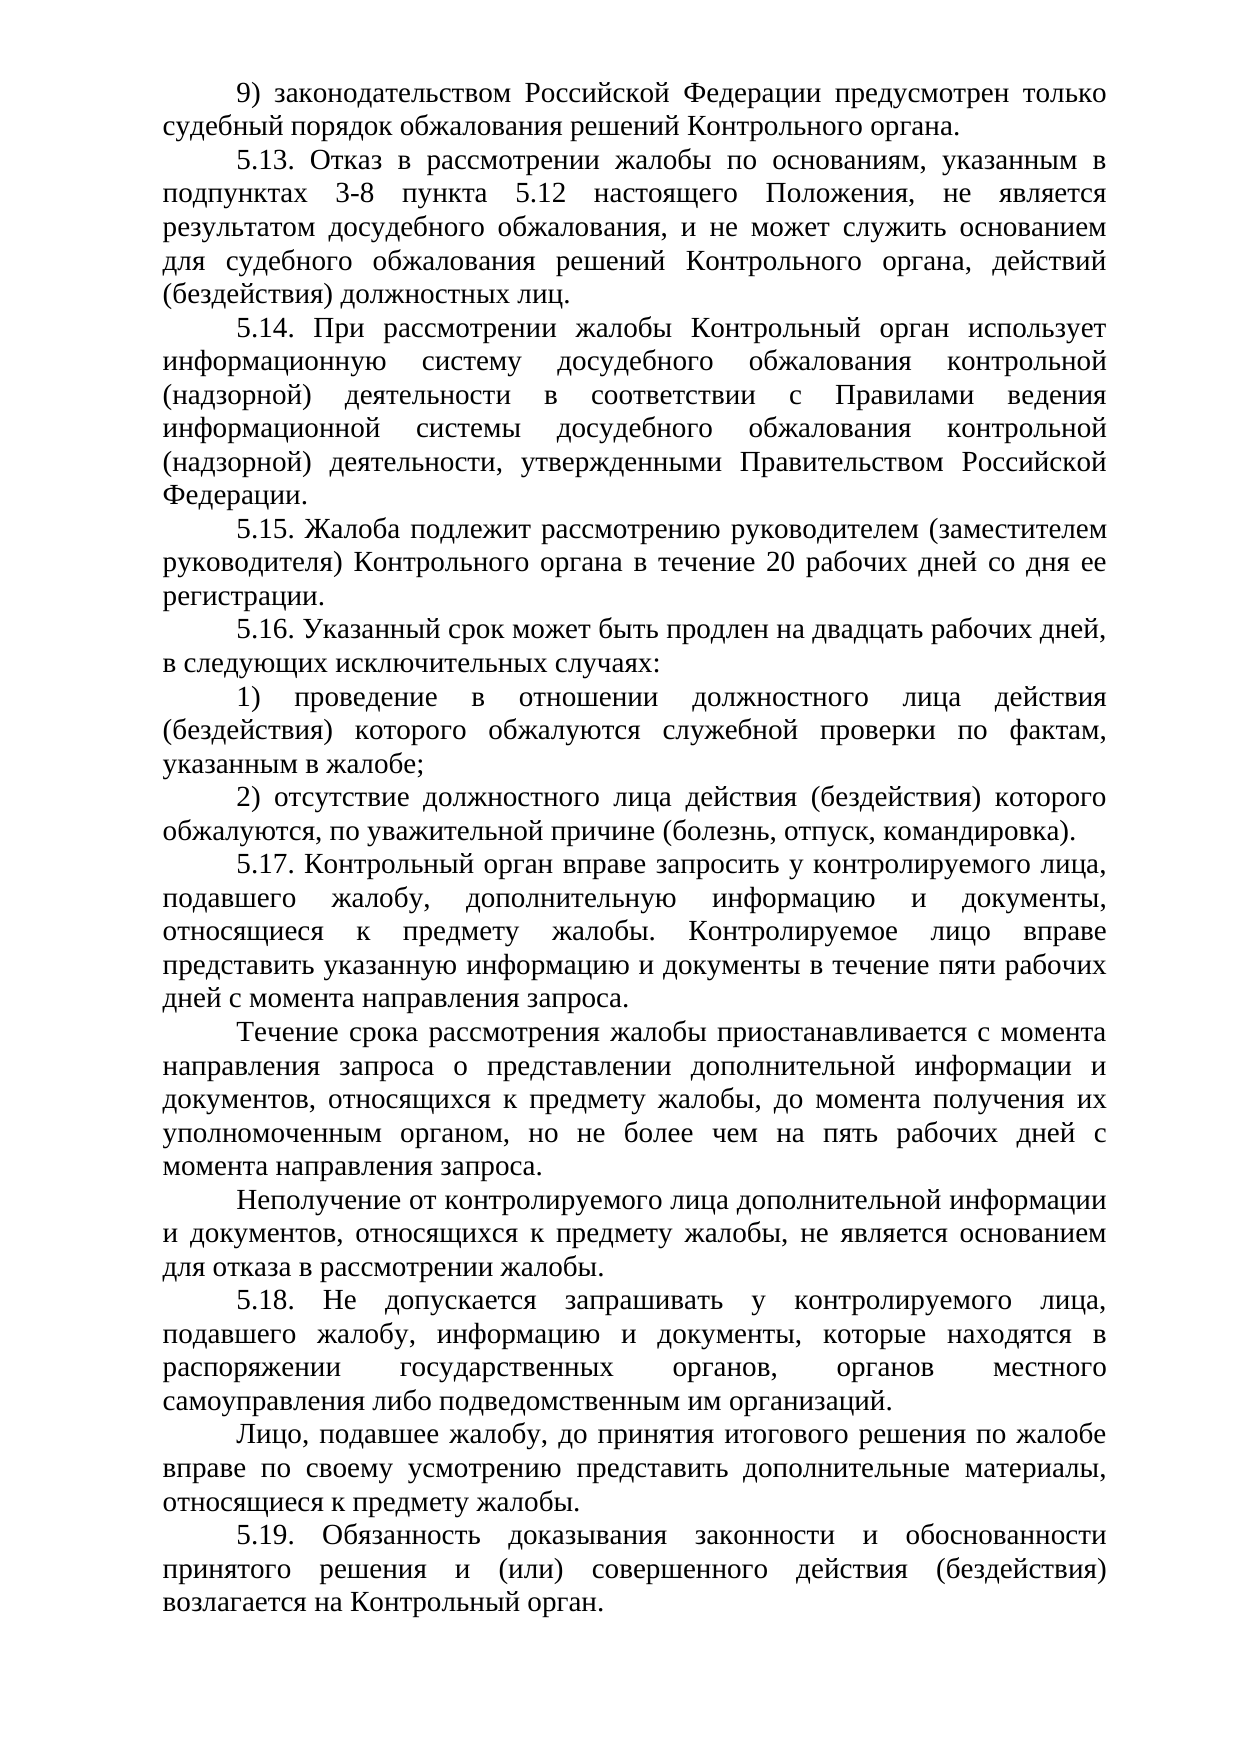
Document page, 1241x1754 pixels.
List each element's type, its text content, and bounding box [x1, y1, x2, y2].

text 9) законодательством Российской Федерации предусмотрен только судебный порядок обжалования решений Контрольного органа. [162, 75, 1107, 142]
text 2) отсутствие должностного лица действия (бездействия) которого обжалуются, по уважительной причине (болезнь, отпуск, командировка). [162, 779, 1107, 846]
text 5.13. Отказ в рассмотрении жалобы по основаниям, указанным в подпунктах 3-8 пункта 5.12 настоящего Положения, не является результатом досудебного обжалования, и не может служить основанием для судебного обжалования решений Контрольного органа, действий (бездействия) должностных лиц. [162, 142, 1107, 310]
text 5.19. Обязанность доказывания законности и обоснованности принятого решения и (или) совершенного действия (бездействия) возлагается на Контрольный орган. [162, 1517, 1107, 1618]
list 5.17. Контрольный орган вправе запросить у контролируемого лица, подавшего жалобу, дополнительную информацию и документы, относящиеся к предмету жалобы. Контролируемое лицо вправе представить указанную информацию и документы в течение пяти рабочих дней с момента направления запроса. [162, 846, 1107, 1014]
list Течение срока рассмотрения жалобы приостанавливается с момента направления запроса о представлении дополнительной информации и документов, относящихся к предмету жалобы, до момента получения их уполномоченным органом, но не более чем на пять рабочих дней с момента направления запроса. [162, 1014, 1107, 1182]
text 5.16. Указанный срок может быть продлен на двадцать рабочих дней, в следующих исключительных случаях: [162, 612, 1107, 679]
list 5.14. При рассмотрении жалобы Контрольный орган использует информационную систему досудебного обжалования контрольной (надзорной) деятельности в соответствии с Правилами ведения информационной системы досудебного обжалования контрольной (надзорной) деятельности, утвержденными Правительством Российской Федерации. [162, 310, 1107, 511]
text 1) проведение в отношении должностного лица действия (бездействия) которого обжалуются служебной проверки по фактам, указанным в жалобе; [162, 679, 1107, 779]
text 5.15. Жалоба подлежит рассмотрению руководителем (заместителем руководителя) Контрольного органа в течение 20 рабочих дней со дня ее регистрации. [162, 511, 1107, 612]
list Неполучение от контролируемого лица дополнительной информации и документов, относящихся к предмету жалобы, не является основанием для отказа в рассмотрении жалобы. [162, 1182, 1107, 1282]
text 5.18. Не допускается запрашивать у контролируемого лица, подавшего жалобу, информацию и документы, которые находятся в распоряжении государственных органов, органов местного самоуправления либо подведомственным им организаций. [162, 1282, 1107, 1417]
text Лицо, подавшее жалобу, до принятия итогового решения по жалобе вправе по своему усмотрению представить дополнительные материалы, относящиеся к предмету жалобы. [162, 1417, 1107, 1517]
